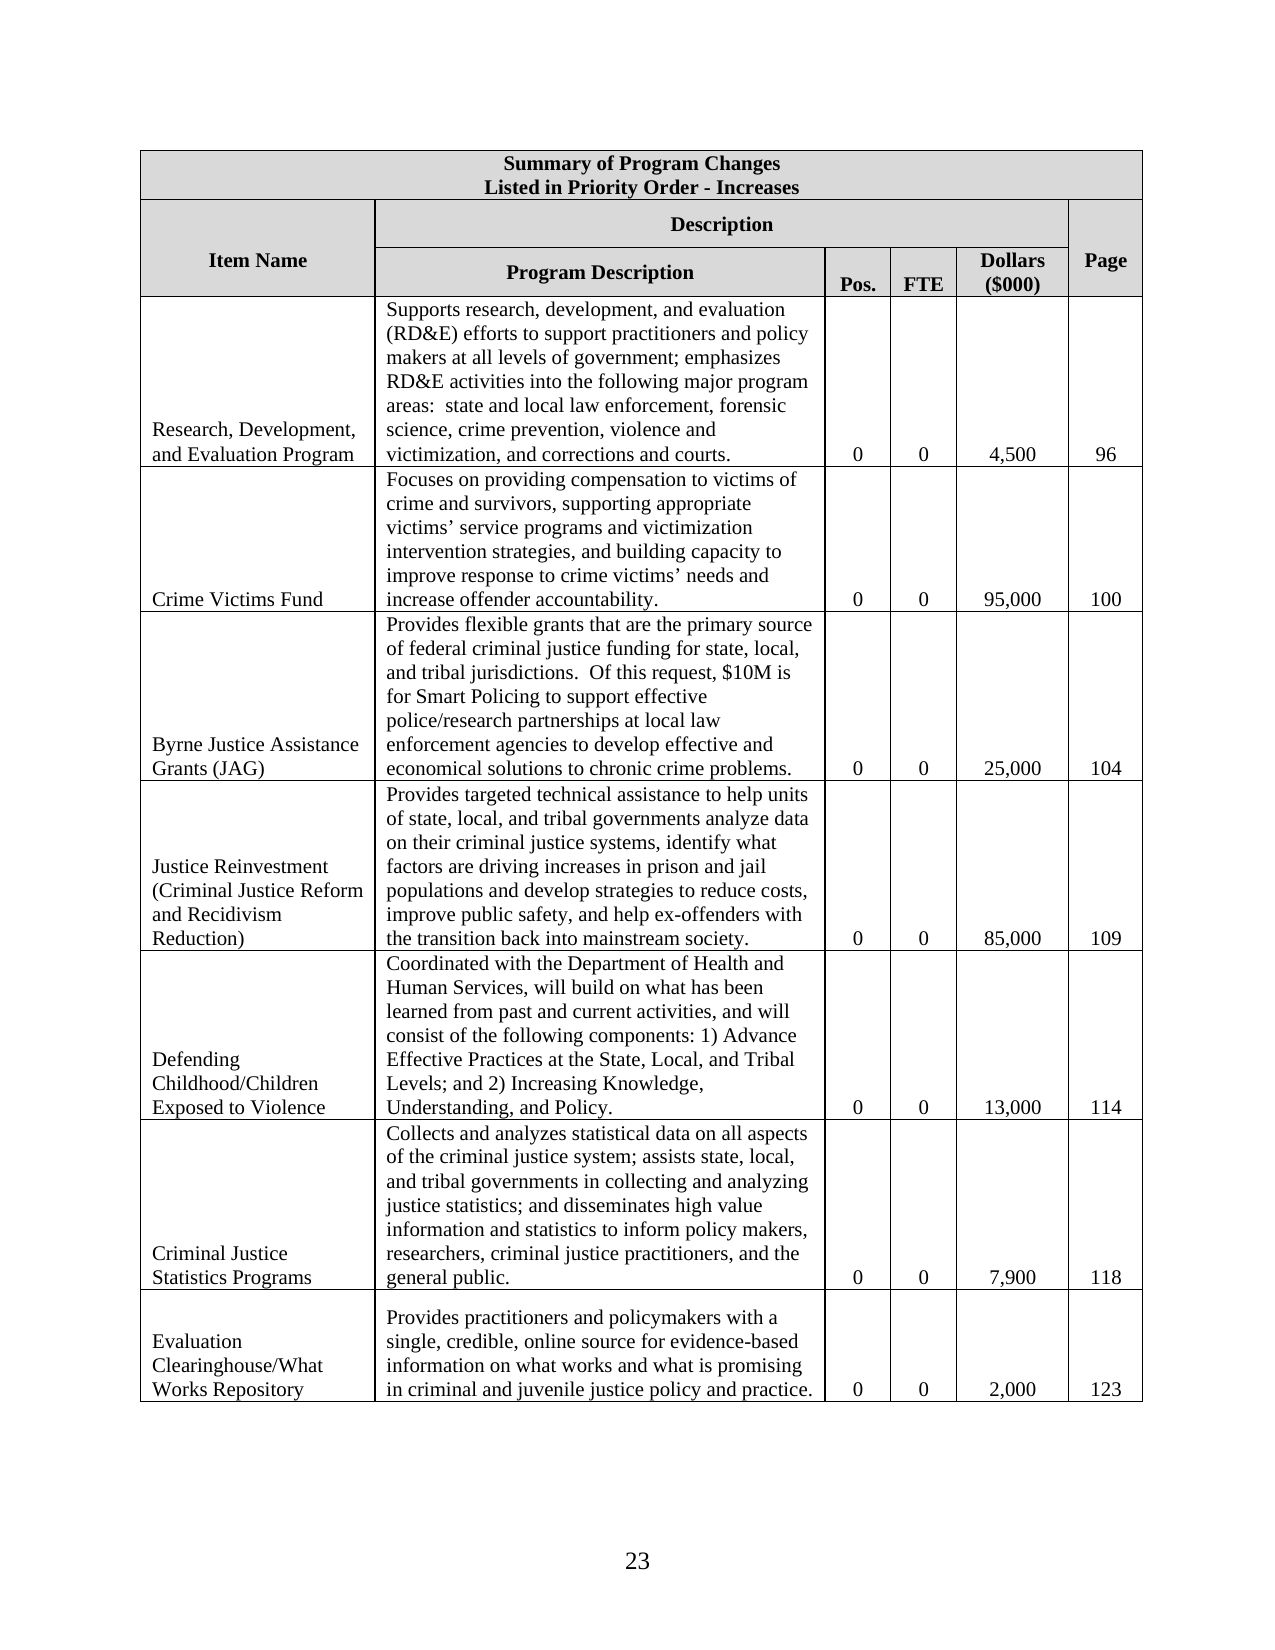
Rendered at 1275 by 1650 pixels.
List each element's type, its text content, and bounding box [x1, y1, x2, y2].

table_cell 96 [1069, 297, 1142, 466]
table_cell 85,000 [957, 781, 1068, 950]
table_cell FTE [891, 248, 956, 296]
table_cell 100 [1069, 467, 1142, 611]
table_cell 0 [891, 297, 956, 466]
table_cell Research, Development, and Evaluation Program [141, 297, 374, 466]
table_cell 25,000 [957, 612, 1068, 780]
table_cell Focuses on providing compensation to victims of crime and survivors, supporting appropriate victims’ service programs and victimization intervention strategies, and building capacity to improve response to crime victims’ needs and increase offender accountability. [376, 467, 824, 611]
table_cell Collects and analyzes statistical data on all aspects of the criminal justice system; assists state, local, and tribal governments in collecting and analyzing justice statistics; and disseminates high value information and statistics to inform policy makers, researchers, criminal justice practitioners, and the general public. [376, 1120, 824, 1289]
table_cell Description [376, 200, 1068, 247]
table_cell 0 [826, 612, 890, 780]
table_cell 0 [826, 1290, 890, 1401]
table_cell 13,000 [957, 951, 1068, 1119]
table_cell 4,500 [957, 297, 1068, 466]
table_cell 0 [826, 951, 890, 1119]
table_cell 0 [826, 781, 890, 950]
table_cell 0 [891, 1290, 956, 1401]
table_cell 0 [826, 467, 890, 611]
table_cell 2,000 [957, 1290, 1068, 1401]
table_cell 0 [826, 1120, 890, 1289]
table_cell Crime Victims Fund [141, 467, 374, 611]
table_cell 7,900 [957, 1120, 1068, 1289]
table_cell Program Description [376, 248, 824, 296]
table_cell 123 [1069, 1290, 1142, 1401]
table_cell 0 [891, 1120, 956, 1289]
table_cell 0 [826, 297, 890, 466]
table_cell 95,000 [957, 467, 1068, 611]
table_cell Byrne Justice Assistance Grants (JAG) [141, 612, 374, 780]
table_cell Defending Childhood/Children Exposed to Violence [141, 951, 374, 1119]
table_cell Justice Reinvestment (Criminal Justice Reform and Recidivism Reduction) [141, 781, 374, 950]
table_cell Coordinated with the Department of Health and Human Services, will build on what has been learned from past and current activities, and will consist of the following components: 1) Advance Effective Practices at the State, Local, and Tribal Levels; and 2) Increasing Knowledge, Understanding, and Policy. [376, 951, 824, 1119]
table_cell 104 [1069, 612, 1142, 780]
table_header Summary of Program Changes Listed in Priority Order - Increases [141, 151, 1142, 199]
table_cell Item Name [141, 200, 374, 296]
table_cell Evaluation Clearinghouse/What Works Repository [141, 1290, 374, 1401]
table_cell Pos. [826, 248, 890, 296]
table_cell 118 [1069, 1120, 1142, 1289]
table_cell 114 [1069, 951, 1142, 1119]
table_cell 0 [891, 951, 956, 1119]
table_cell Dollars ($000) [957, 248, 1068, 296]
table_cell 0 [891, 781, 956, 950]
table_cell 109 [1069, 781, 1142, 950]
table_cell Provides targeted technical assistance to help units of state, local, and tribal governments analyze data on their criminal justice systems, identify what factors are driving increases in prison and jail populations and develop strategies to reduce costs, improve public safety, and help ex-offenders with the transition back into mainstream society. [376, 781, 824, 950]
table_cell Provides flexible grants that are the primary source of federal criminal justice funding for state, local, and tribal jurisdictions. Of this request, $10M is for Smart Policing to support effective police/research partnerships at local law enforcement agencies to develop effective and economical solutions to chronic crime problems. [376, 612, 824, 780]
table_cell 0 [891, 612, 956, 780]
table_cell Supports research, development, and evaluation (RD&E) efforts to support practitioners and policy makers at all levels of government; emphasizes RD&E activities into the following major program areas: state and local law enforcement, forensic science, crime prevention, violence and victimization, and corrections and courts. [376, 297, 824, 466]
table_cell Criminal Justice Statistics Programs [141, 1120, 374, 1289]
table_cell 0 [891, 467, 956, 611]
table_cell Provides practitioners and policymakers with a single, credible, online source for evidence-based information on what works and what is promising in criminal and juvenile justice policy and practice. [376, 1290, 824, 1401]
table_cell Page [1069, 200, 1142, 296]
